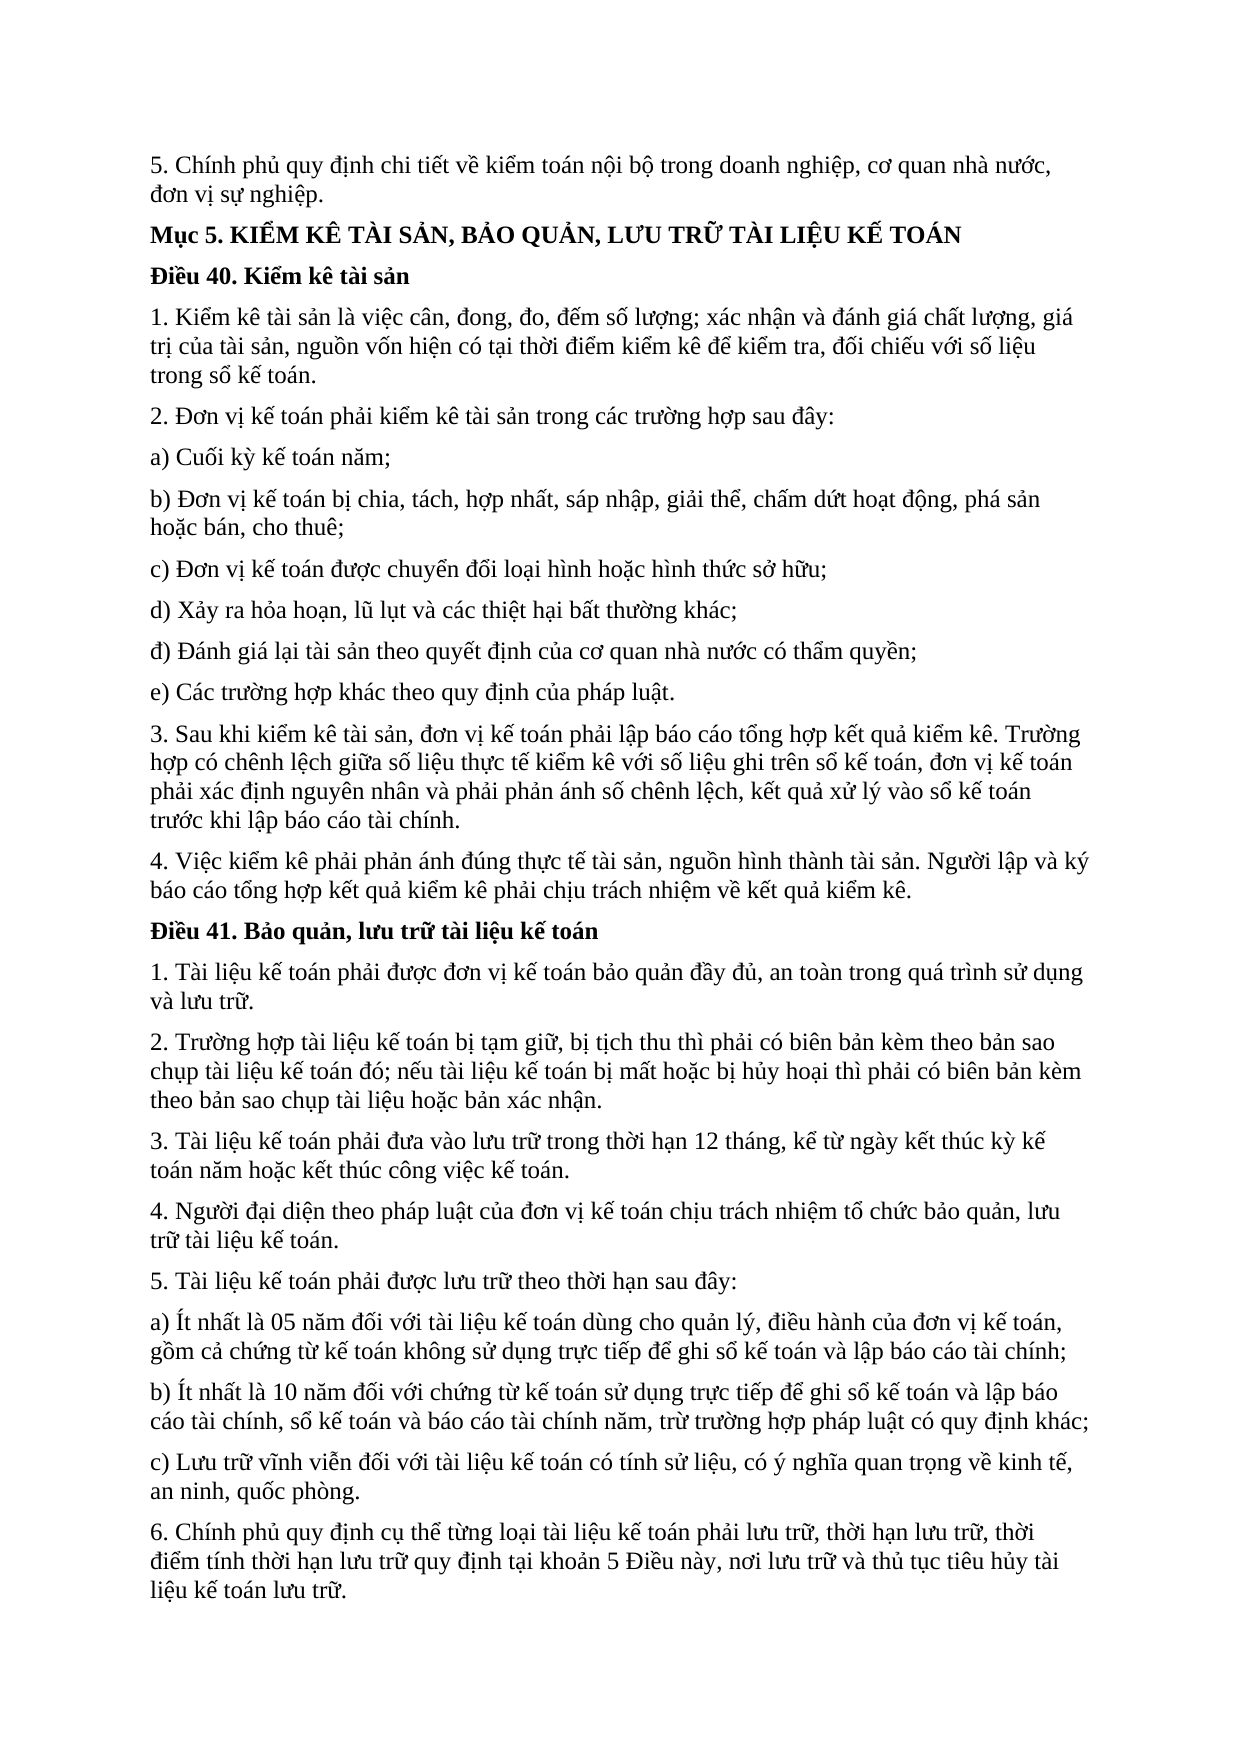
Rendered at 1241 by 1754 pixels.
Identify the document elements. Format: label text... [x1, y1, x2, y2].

text đ) Đánh giá lại tài sản theo quyết định của cơ quan nhà nước có thẩm quyền; [150, 636, 1090, 665]
text 3. Tài liệu kế toán phải đưa vào lưu trữ trong thời hạn 12 tháng, kể từ ngày kết thúc kỳ kế toán năm hoặc kết thúc công việc kế toán. [150, 1126, 1090, 1184]
text c) Đơn vị kế toán được chuyển đổi loại hình hoặc hình thức sở hữu; [150, 554, 1090, 582]
text e) Các trường hợp khác theo quy định của pháp luật. [150, 677, 1090, 706]
text d) Xảy ra hỏa hoạn, lũ lụt và các thiệt hại bất thường khác; [150, 595, 1090, 624]
text c) Lưu trữ vĩnh viễn đối với tài liệu kế toán có tính sử liệu, có ý nghĩa quan trọng về kinh tế, an ninh, quốc phòng. [150, 1447, 1090, 1505]
text 5. Tài liệu kế toán phải được lưu trữ theo thời hạn sau đây: [150, 1266, 1090, 1295]
text 2. Trường hợp tài liệu kế toán bị tạm giữ, bị tịch thu thì phải có biên bản kèm theo bản sao chụp tài liệu kế toán đó; nếu tài liệu kế toán bị mất hoặc bị hủy hoại thì phải có biên bản kèm theo bản sao chụp tài liệu hoặc bản xác nhận. [150, 1027, 1090, 1114]
text 3. Sau khi kiểm kê tài sản, đơn vị kế toán phải lập báo cáo tổng hợp kết quả kiểm kê. Trường hợp có chênh lệch giữa số liệu thực tế kiểm kê với số liệu ghi trên sổ kế toán, đơn vị kế toán phải xác định nguyên nhân và phải phản ánh số chênh lệch, kết quả xử lý vào sổ kế toán trước khi lập báo cáo tài chính. [150, 719, 1090, 834]
text 6. Chính phủ quy định cụ thể từng loại tài liệu kế toán phải lưu trữ, thời hạn lưu trữ, thời điểm tính thời hạn lưu trữ quy định tại khoản 5 Điều này, nơi lưu trữ và thủ tục tiêu hủy tài liệu kế toán lưu trữ. [150, 1517, 1090, 1604]
text 1. Kiểm kê tài sản là việc cân, đong, đo, đếm số lượng; xác nhận và đánh giá chất lượng, giá trị của tài sản, nguồn vốn hiện có tại thời điểm kiểm kê để kiểm tra, đối chiếu với số liệu trong sổ kế toán. [150, 302, 1090, 389]
text 1. Tài liệu kế toán phải được đơn vị kế toán bảo quản đầy đủ, an toàn trong quá trình sử dụng và lưu trữ. [150, 957, 1090, 1015]
text b) Ít nhất là 10 năm đối với chứng từ kế toán sử dụng trực tiếp để ghi sổ kế toán và lập báo cáo tài chính, sổ kế toán và báo cáo tài chính năm, trừ trường hợp pháp luật có quy định khác; [150, 1377, 1090, 1435]
text Điều 41. Bảo quản, lưu trữ tài liệu kế toán [150, 916, 1090, 945]
text a) Cuối kỳ kế toán năm; [150, 442, 1090, 471]
text 4. Việc kiểm kê phải phản ánh đúng thực tế tài sản, nguồn hình thành tài sản. Người lập và ký báo cáo tổng hợp kết quả kiểm kê phải chịu trách nhiệm về kết quả kiểm kê. [150, 846, 1090, 904]
text b) Đơn vị kế toán bị chia, tách, hợp nhất, sáp nhập, giải thể, chấm dứt hoạt động, phá sản hoặc bán, cho thuê; [150, 484, 1090, 541]
text 5. Chính phủ quy định chi tiết về kiểm toán nội bộ trong doanh nghiệp, cơ quan nhà nước, đơn vị sự nghiệp. [150, 150, 1090, 207]
text a) Ít nhất là 05 năm đối với tài liệu kế toán dùng cho quản lý, điều hành của đơn vị kế toán, gồm cả chứng từ kế toán không sử dụng trực tiếp để ghi sổ kế toán và lập báo cáo tài chính; [150, 1307, 1090, 1365]
text Mục 5. KIỂM KÊ TÀI SẢN, BẢO QUẢN, LƯU TRỮ TÀI LIỆU KẾ TOÁN [150, 220, 1090, 249]
text 4. Người đại diện theo pháp luật của đơn vị kế toán chịu trách nhiệm tổ chức bảo quản, lưu trữ tài liệu kế toán. [150, 1196, 1090, 1254]
text Điều 40. Kiểm kê tài sản [150, 261, 1090, 290]
text 2. Đơn vị kế toán phải kiểm kê tài sản trong các trường hợp sau đây: [150, 401, 1090, 430]
